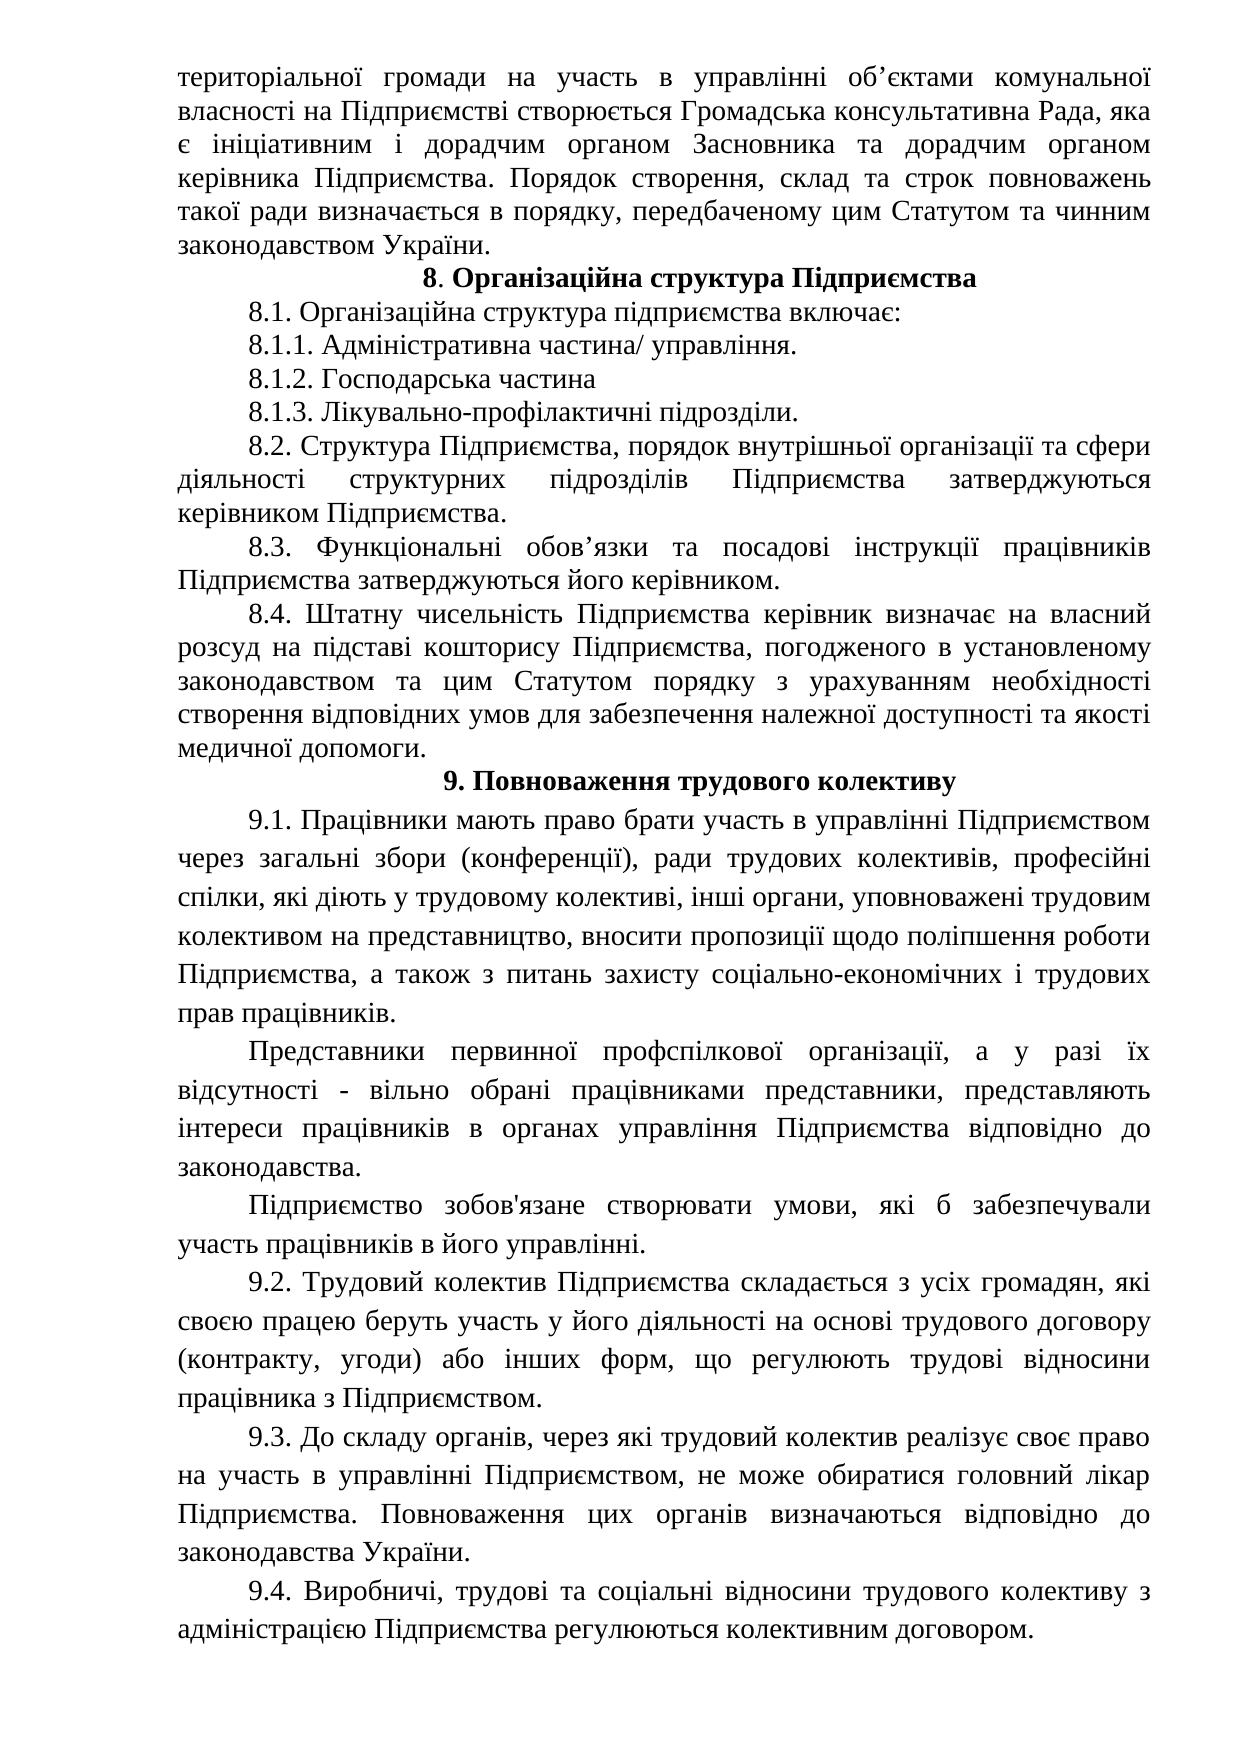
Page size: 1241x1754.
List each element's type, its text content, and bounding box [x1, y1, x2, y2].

text 8.2. Структура Підприємства, порядок внутрішньої організації та сфери діяльності структурних підрозділів Підприємства затверджуються керівником Підприємства. [177, 428, 1152, 529]
text 8.1.2. Господарська частина [177, 361, 1152, 394]
text 8.4. Штатну чисельність Підприємства керівник визначає на власний розсуд на підставі кошторису Підприємства, погодженого в установленому законодавством та цим Статутом порядку з урахуванням необхідності створення відповідних умов для забезпечення належної доступності та якості медичної допомоги. [177, 596, 1152, 763]
text Підприємство зобов'язане створювати умови, які б забезпечували участь працівників в його управлінні. [177, 1187, 1152, 1259]
text 8.1.3. Лікувально-профілактичні підрозділи. [177, 394, 1152, 428]
text 9.3. До складу органів, через які трудовий колектив реалізує своє право на участь в управлінні Підприємством, не може обиратися головний лікар Підприємства. Повноваження цих органів визначаються відповідно до законодавства України. [177, 1419, 1152, 1568]
text 8. Організаційна структура Підприємства [177, 260, 1152, 294]
text 8.1. Організаційна структура підприємства включає: [177, 294, 1152, 327]
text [177, 59, 1152, 260]
text 9.4. Виробничі, трудові та соціальні відносини трудового колективу з адміністрацією Підприємства регулюються колективним договором. [177, 1573, 1152, 1645]
text 9.2. Трудовий колектив Підприємства складається з усіх громадян, які своєю працею беруть участь у його діяльності на основі трудового договору (контракту, угоди) або інших форм, що регулюють трудові відносини працівника з Підприємством. [177, 1264, 1152, 1414]
text 8.3. Функціональні обов’язки та посадові інструкції працівників Підприємства затверджуються його керівником. [177, 529, 1152, 596]
text 9. Повноваження трудового колективу [177, 763, 1152, 797]
text 9.1. Працівники мають право брати участь в управлінні Підприємством через загальні збори (конференції), ради трудових колективів, професійні спілки, які діють у трудовому колективі, інші органи, уповноважені трудовим колективом на представництво, вносити пропозиції щодо поліпшення роботи Підприємства, а також з питань захисту соціально-економічних і трудових прав працівників. [177, 802, 1152, 1028]
text 8.1.1. Адміністративна частина/ управління. [177, 327, 1152, 361]
text Представники первинної профспілкової організації, а у разі їх відсутності - вільно обрані працівниками представники, представляють інтереси працівників в органах управління Підприємства відповідно до законодавства. [177, 1033, 1152, 1182]
